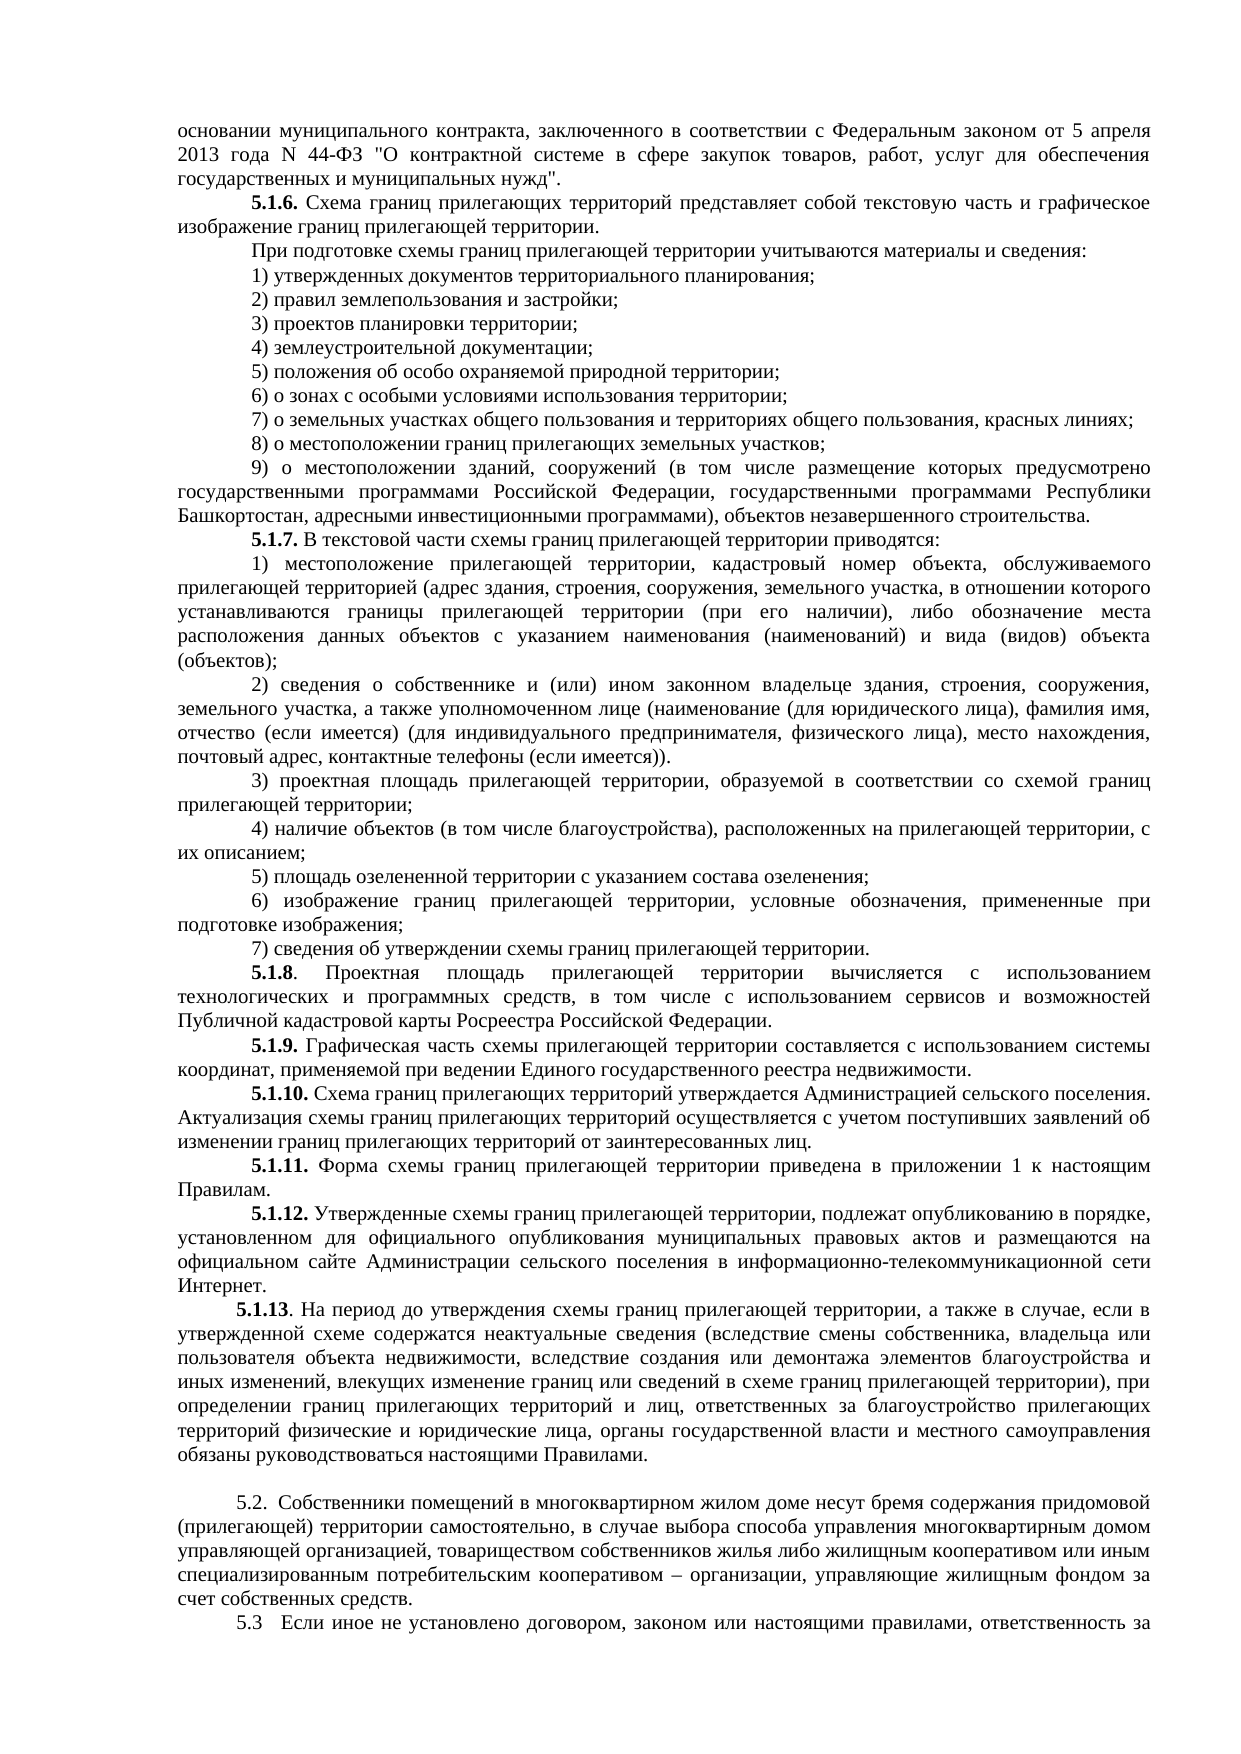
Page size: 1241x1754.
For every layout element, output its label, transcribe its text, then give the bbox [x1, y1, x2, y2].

text 5) площадь озелененной территории с указанием состава озеленения; [177, 864, 1152, 888]
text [177, 118, 1152, 190]
text При подготовке схемы границ прилегающей территории учитываются материалы и сведения: [177, 238, 1152, 262]
text 3) проектов планировки территории; [177, 311, 1152, 335]
text 5.1.7. В текстовой части схемы границ прилегающей территории приводятся: [177, 527, 1152, 551]
text 5.1.12. Утвержденные схемы границ прилегающей территории, подлежат опубликованию в порядке, установленном для официального опубликования муниципальных правовых актов и размещаются на официальном сайте Администрации сельского поселения в информационно-телекоммуникационной сети Интернет. [177, 1201, 1152, 1297]
text 3) проектная площадь прилегающей территории, образуемой в соответствии со схемой границ прилегающей территории; [177, 768, 1152, 816]
text 5.1.13. На период до утверждения схемы границ прилегающей территории, а также в случае, если в утвержденной схеме содержатся неактуальные сведения (вследствие смены собственника, владельца или пользователя объекта недвижимости, вследствие создания или демонтажа элементов благоустройства и иных изменений, влекущих изменение границ или сведений в схеме границ прилегающей территории), при определении границ прилегающих территорий и лиц, ответственных за благоустройство прилегающих территорий физические и юридические лица, органы государственной власти и местного самоуправления обязаны руководствоваться настоящими Правилами. [177, 1297, 1152, 1466]
text 4) наличие объектов (в том числе благоустройства), расположенных на прилегающей территории, с их описанием; [177, 816, 1152, 864]
text 5.2. Собственники помещений в многоквартирном жилом доме несут бремя содержания придомовой (прилегающей) территории самостоятельно, в случае выбора способа управления многоквартирным домом управляющей организацией, товариществом собственников жилья либо жилищным кооперативом или иным специализированным потребительским кооперативом – организации, управляющие жилищным фондом за счет собственных средств. [177, 1490, 1152, 1610]
text 5.1.8. Проектная площадь прилегающей территории вычисляется с использованием технологических и программных средств, в том числе с использованием сервисов и возможностей Публичной кадастровой карты Росреестра Российской Федерации. [177, 960, 1152, 1032]
text 6) изображение границ прилегающей территории, условные обозначения, примененные при подготовке изображения; [177, 888, 1152, 936]
text 5.1.9. Графическая часть схемы прилегающей территории составляется с использованием системы координат, применяемой при ведении Единого государственного реестра недвижимости. [177, 1032, 1152, 1081]
text 6) о зонах с особыми условиями использования территории; [177, 383, 1152, 407]
text 1) утвержденных документов территориального планирования; [177, 262, 1152, 287]
text 7) сведения об утверждении схемы границ прилегающей территории. [177, 936, 1152, 960]
text 5.1.11. Форма схемы границ прилегающей территории приведена в приложении 1 к настоящим Правилам. [177, 1153, 1152, 1201]
text 9) о местоположении зданий, сооружений (в том числе размещение которых предусмотрено государственными программами Российской Федерации, государственными программами Республики Башкортостан, адресными инвестиционными программами), объектов незавершенного строительства. [177, 455, 1152, 527]
text 8) о местоположении границ прилегающих земельных участков; [177, 431, 1152, 455]
text 1) местоположение прилегающей территории, кадастровый номер объекта, обслуживаемого прилегающей территорией (адрес здания, строения, сооружения, земельного участка, в отношении которого устанавливаются границы прилегающей территории (при его наличии), либо обозначение места расположения данных объектов с указанием наименования (наименований) и вида (видов) объекта (объектов); [177, 551, 1152, 672]
text 5.1.6. Схема границ прилегающих территорий представляет собой текстовую часть и графическое изображение границ прилегающей территории. [177, 190, 1152, 238]
text 5.1.10. Схема границ прилегающих территорий утверждается Администрацией сельского поселения. Актуализация схемы границ прилегающих территорий осуществляется с учетом поступивших заявлений об изменении границ прилегающих территорий от заинтересованных лиц. [177, 1081, 1152, 1153]
text 5) положения об особо охраняемой природной территории; [177, 359, 1152, 383]
text 2) сведения о собственнике и (или) ином законном владельце здания, строения, сооружения, земельного участка, а также уполномоченном лице (наименование (для юридического лица), фамилия имя, отчество (если имеется) (для индивидуального предпринимателя, физического лица), место нахождения, почтовый адрес, контактные телефоны (если имеется)). [177, 672, 1152, 768]
text 4) землеустроительной документации; [177, 335, 1152, 359]
text 7) о земельных участках общего пользования и территориях общего пользования, красных линиях; [177, 407, 1152, 431]
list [177, 1610, 1152, 1634]
text 2) правил землепользования и застройки; [177, 287, 1152, 311]
